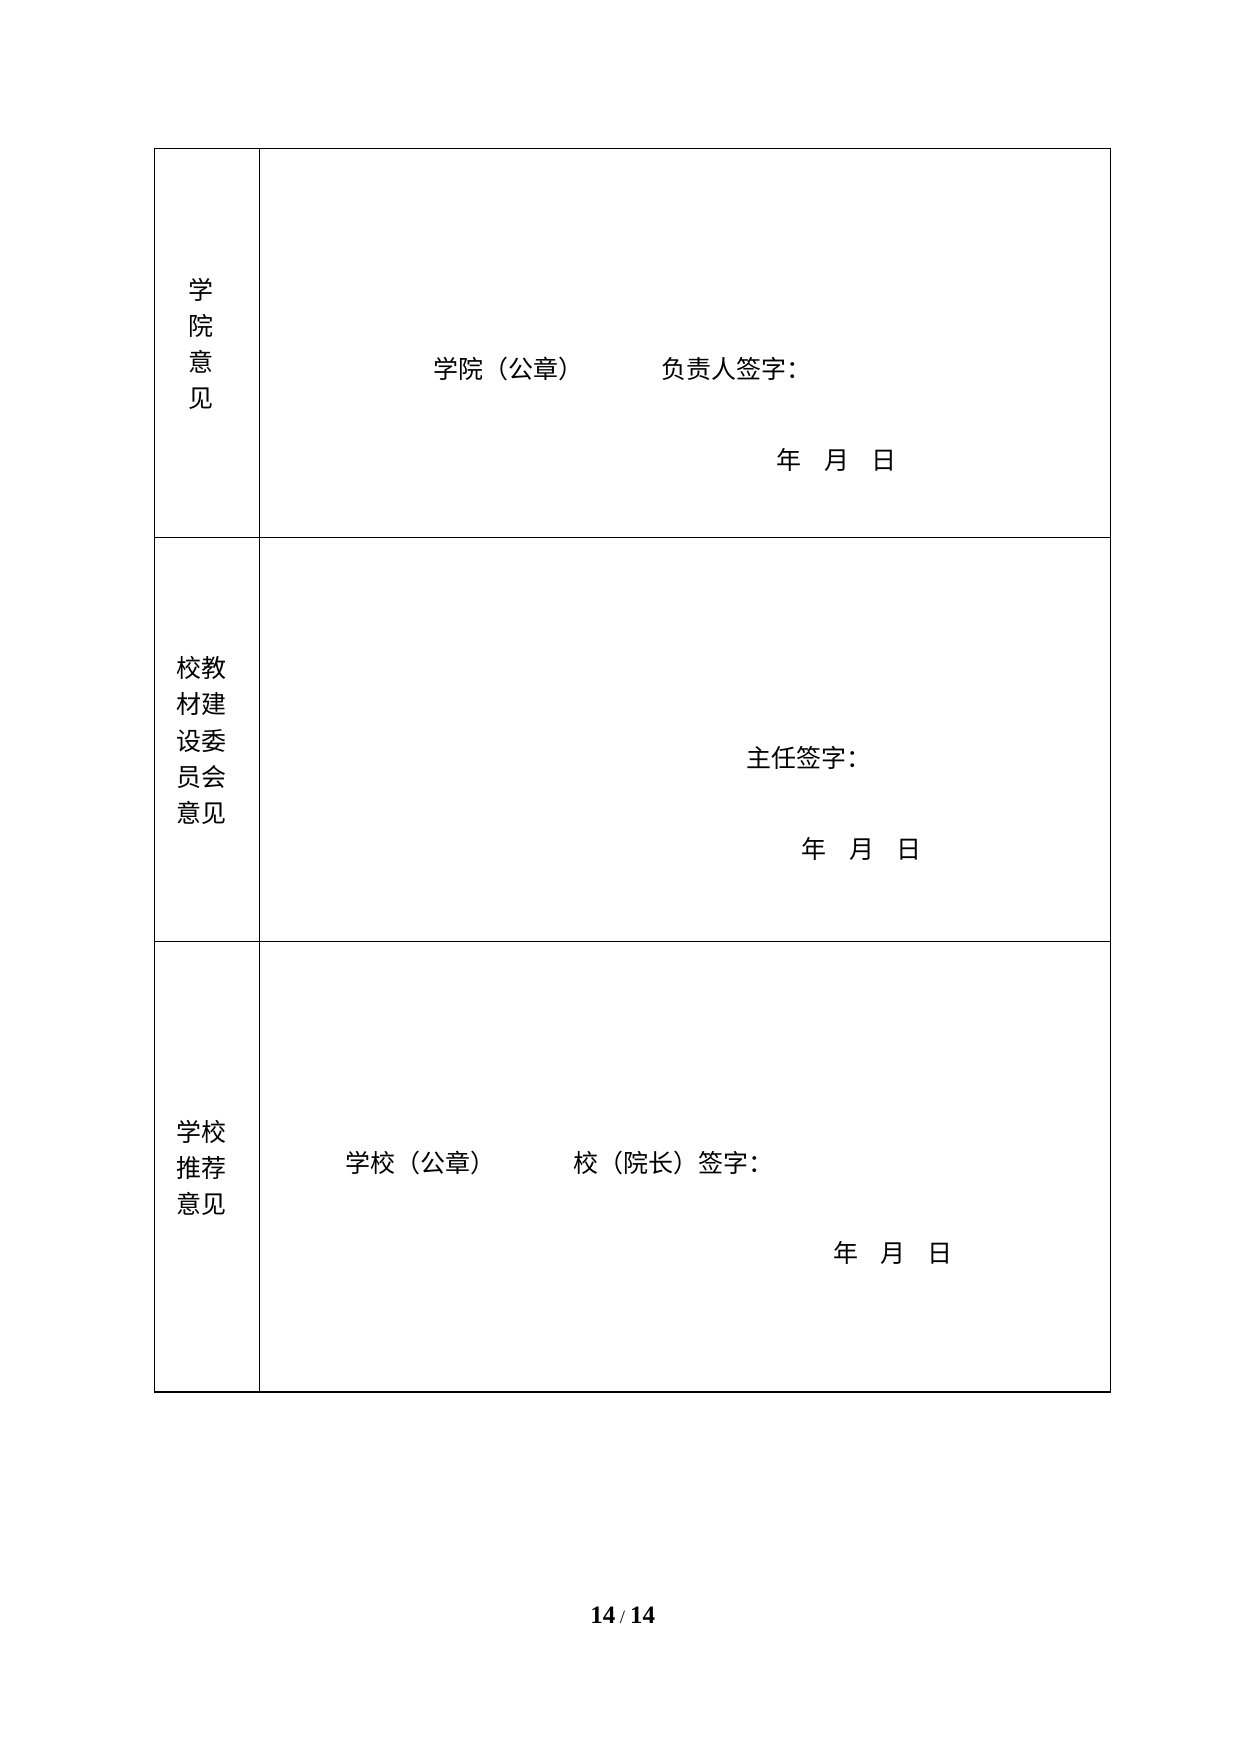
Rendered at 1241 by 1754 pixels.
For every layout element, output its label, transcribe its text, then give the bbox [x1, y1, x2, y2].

table_header 学 院 意 见 [155, 149, 259, 537]
table_cell 主任签字： 年 月 日 [260, 538, 1110, 941]
table_header 学院（公章） 负责人签字： 年 月 日 [260, 149, 1110, 537]
table_cell 校教材建设委员会意见 [155, 538, 259, 941]
table_cell 学校（公章） 校（院长）签字： 年 月 日 [260, 942, 1110, 1391]
table_cell 学校推荐意见 [155, 942, 259, 1391]
